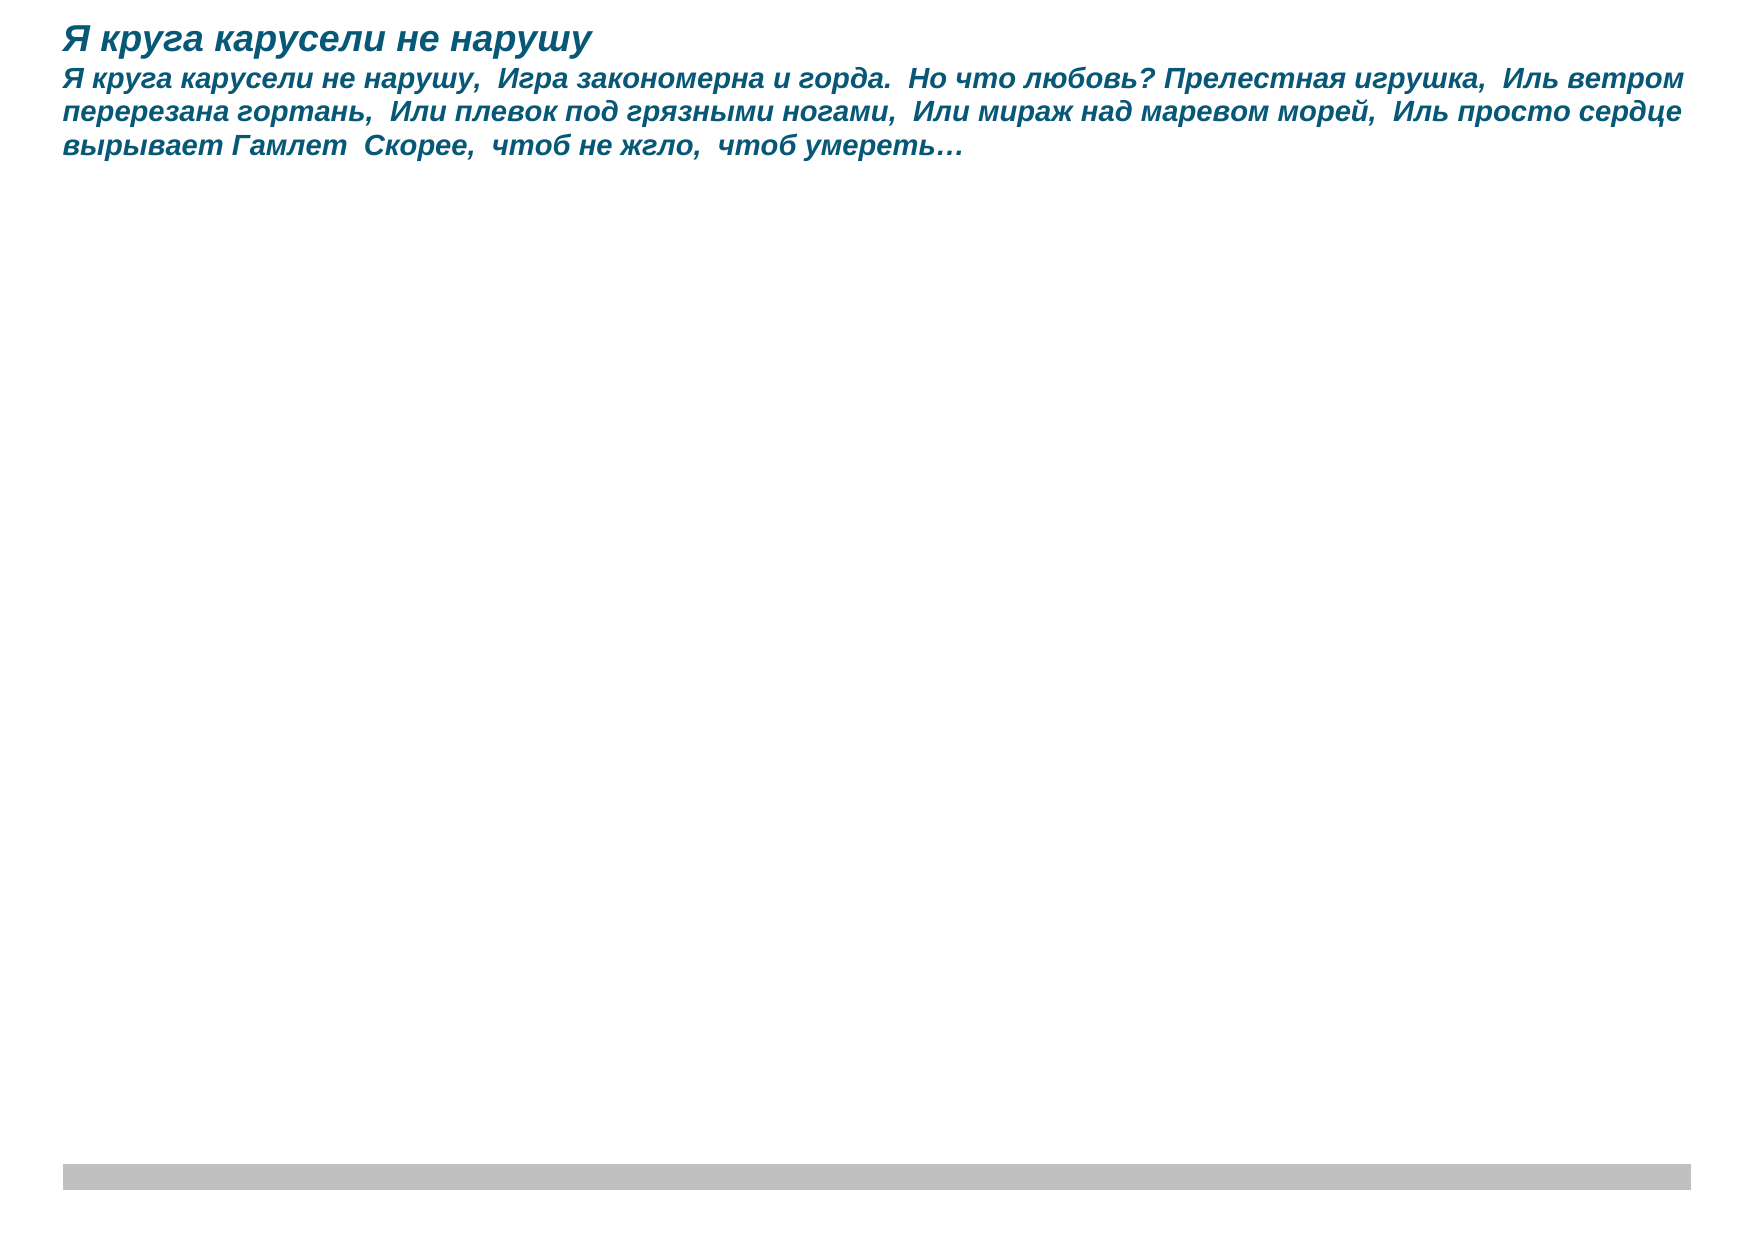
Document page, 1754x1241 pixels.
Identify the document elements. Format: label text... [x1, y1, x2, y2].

text Я круга карусели не нарушу, [62, 61, 1691, 161]
subtitle Я круга карусели не нарушу [62, 17, 1691, 60]
